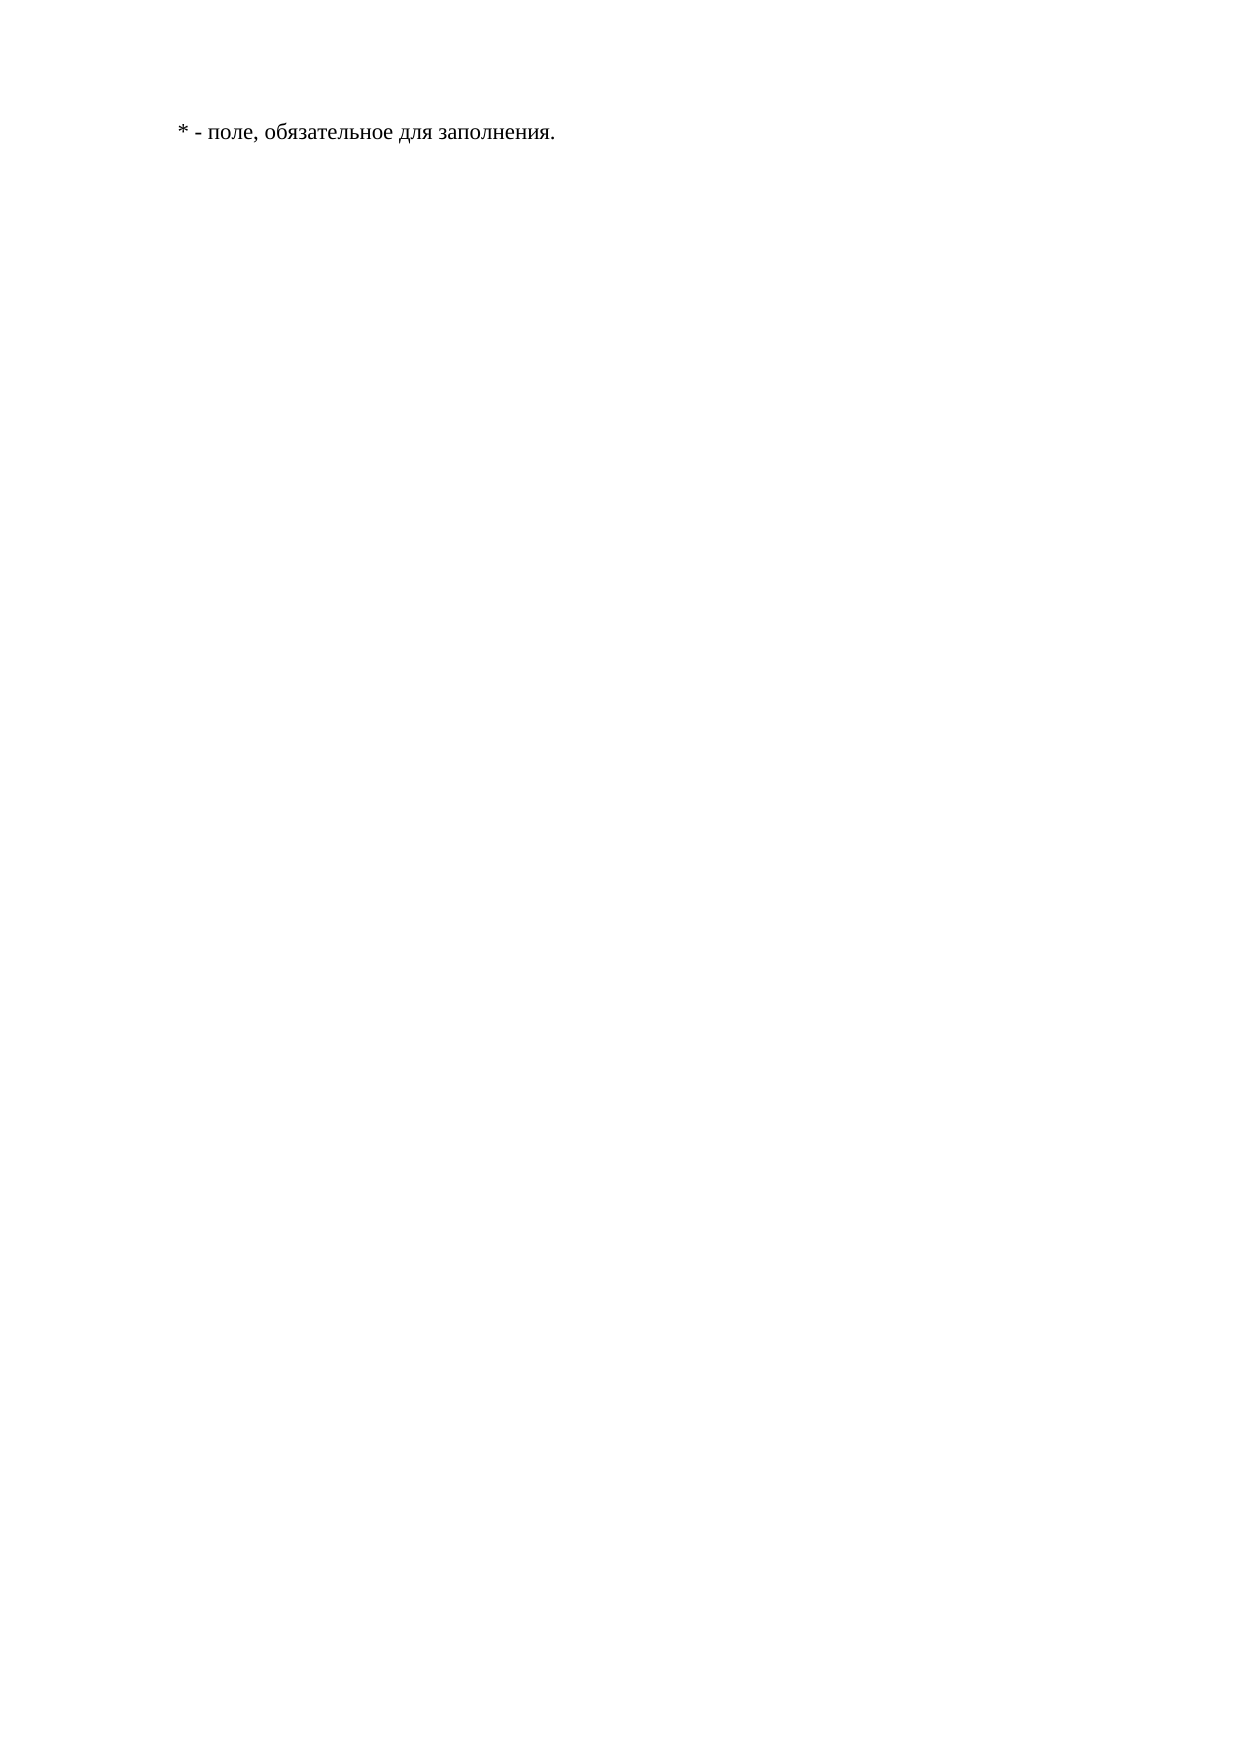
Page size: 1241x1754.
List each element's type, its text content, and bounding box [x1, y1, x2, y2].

text * - поле, обязательное для заполнения. [177, 118, 1152, 144]
